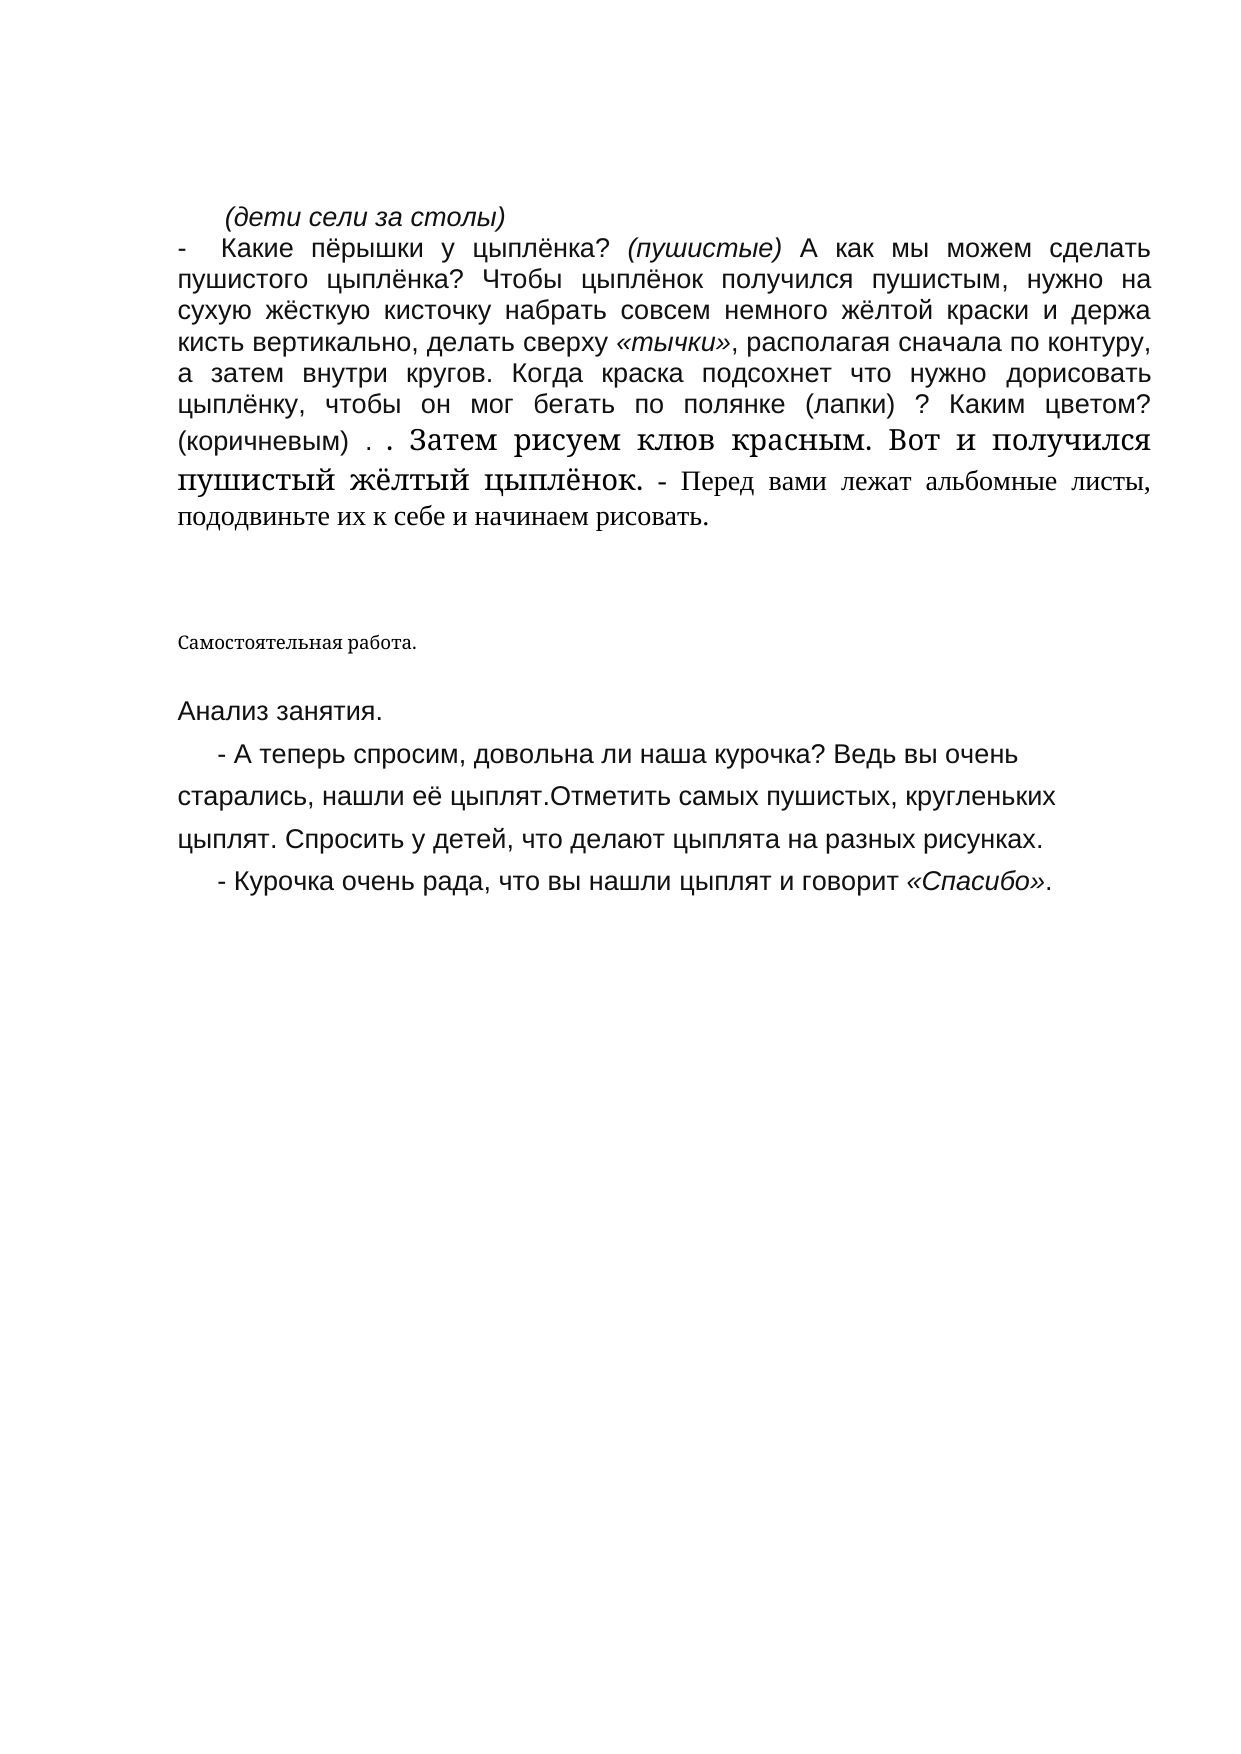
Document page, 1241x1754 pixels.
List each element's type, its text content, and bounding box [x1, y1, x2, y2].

text - Курочка очень рада, что вы нашли цыплят и говорит «Спасибо». [177, 854, 1152, 896]
text (дети сели за столы) [177, 189, 1152, 232]
text - А теперь спросим, довольна ли наша курочка? Ведь вы очень старались, нашли её цыплят.Отметить самых пушистых, кругленьких цыплят. Спросить у детей, что делают цыплята на разных рисунках. [177, 726, 1152, 854]
text Анализ занятия. [177, 684, 1152, 726]
text Самостоятельная работа. [177, 629, 1152, 655]
text - Какие пёрышки у цыплёнка? (пушистые) А как мы можем сделать пушистого цыплёнка? Чтобы цыплёнок получился пушистым, нужно на сухую жёсткую кисточку набрать совсем немного жёлтой краски и держа кисть вертикально, делать сверху «тычки», располагая сначала по контуру, а затем внутри кругов. Когда краска подсохнет что нужно дорисовать цыплёнку, чтобы он мог бегать по полянке (лапки) ? Каким цветом? (коричневым) . . Затем рисуем клюв красным. Вот и получился пушистый жёлтый цыплёнок. - Перед вами лежат альбомные листы, пододвиньте их к себе и начинаем рисовать. [177, 232, 1152, 531]
